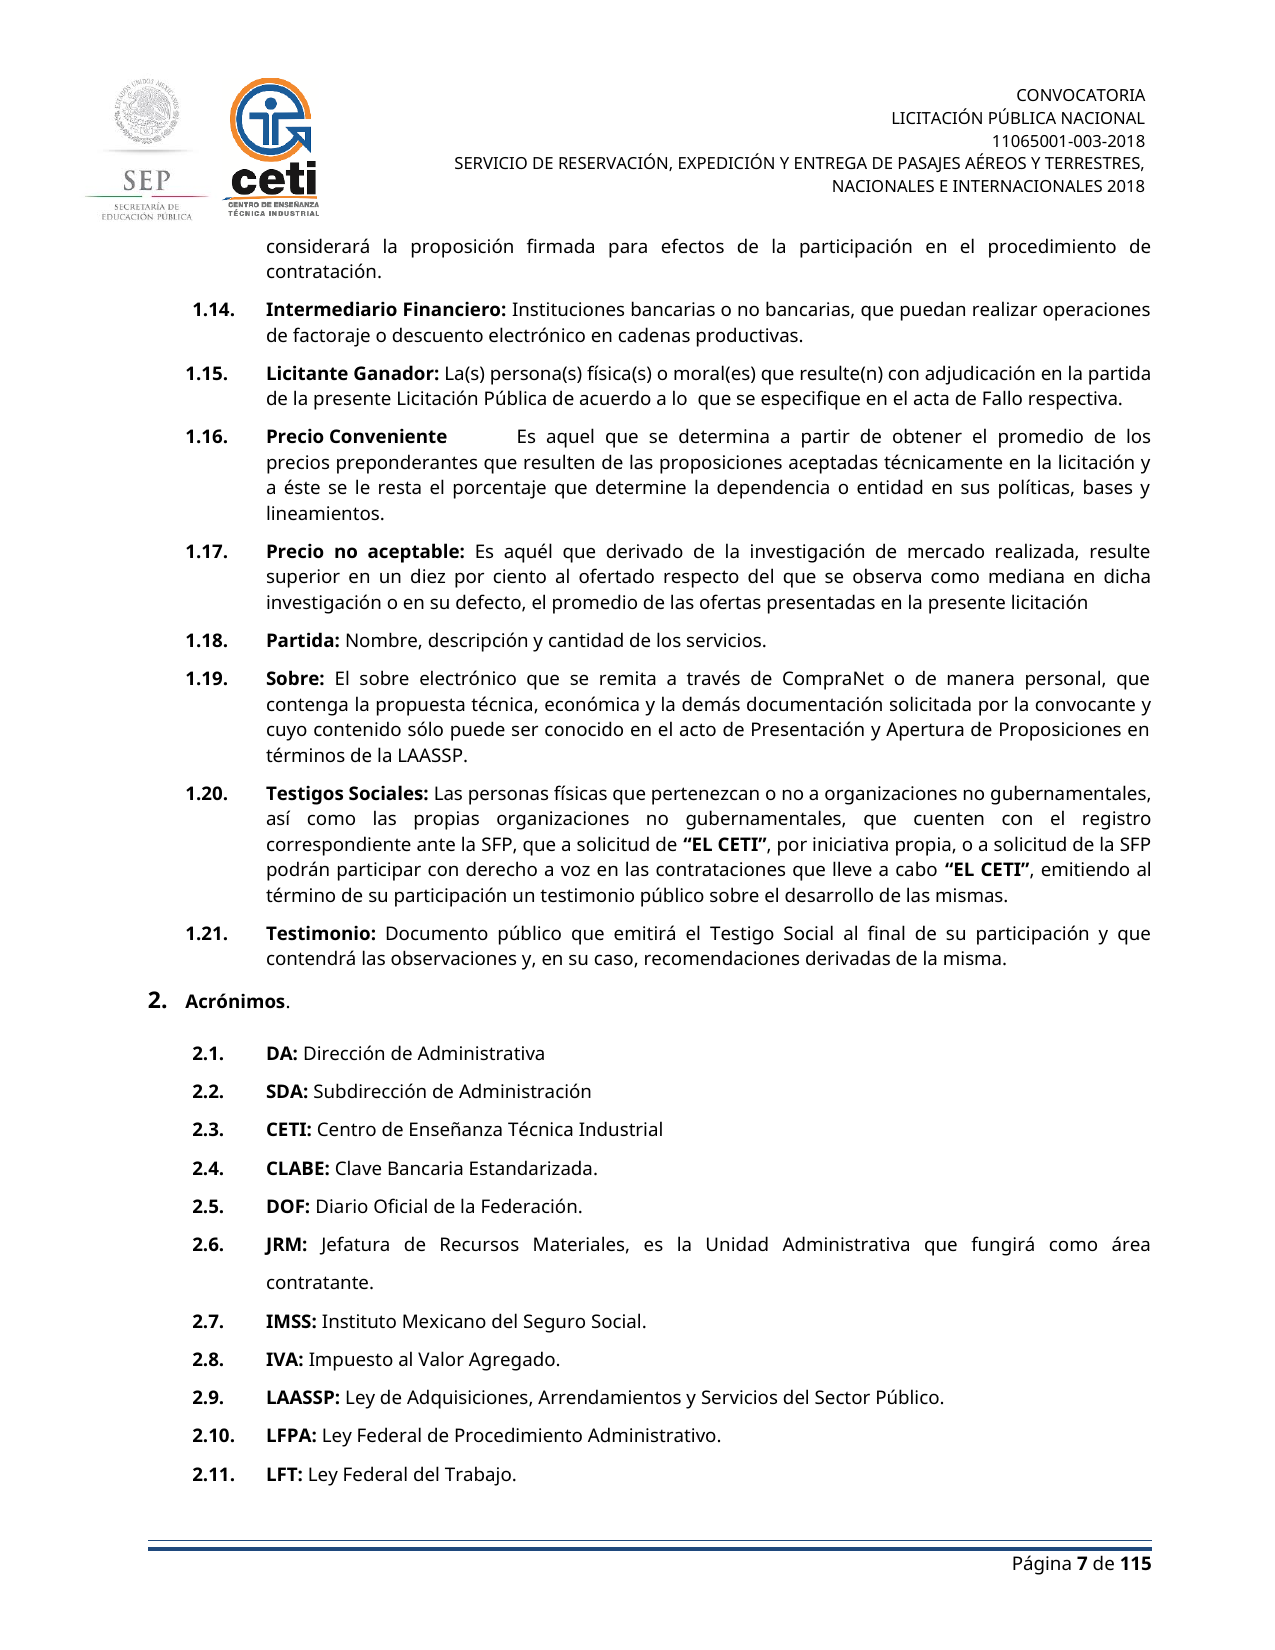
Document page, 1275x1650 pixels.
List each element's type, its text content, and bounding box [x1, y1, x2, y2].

list LFPA: Ley Federal de Procedimiento Administrativo. [192, 1423, 1152, 1448]
list Testimonio: Documento público que emitirá el Testigo Social al final de su participación y que contendrá las observaciones y, en su caso, recomendaciones derivadas de la misma. [185, 920, 1152, 971]
list IVA: Impuesto al Valor Agregado. [192, 1346, 1152, 1372]
list Acrónimos. [148, 983, 1152, 1015]
list LAASSP: Ley de Adquisiciones, Arrendamientos y Servicios del Sector Público. [192, 1384, 1152, 1410]
list Intermediario Financiero: Instituciones bancarias o no bancarias, que puedan realizar operaciones de factoraje o descuento electrónico en cadenas productivas. [192, 297, 1152, 348]
list CLABE: Clave Bancaria Estandarizada. [192, 1155, 1152, 1181]
list Precio no aceptable: Es aquél que derivado de la investigación de mercado realizada, resulte superior en un diez por ciento al ofertado respecto del que se observa como mediana en dicha investigación o en su defecto, el promedio de las ofertas presentadas en la presente licitación [185, 538, 1152, 615]
list JRM: Jefatura de Recursos Materiales, es la Unidad Administrativa que fungirá como área contratante. [192, 1231, 1152, 1295]
list LFT: Ley Federal del Trabajo. [192, 1461, 1152, 1486]
list Licitante Ganador: La(s) persona(s) física(s) o moral(es) que resulte(n) con adjudicación en la partida de la presente Licitación Pública de acuerdo a lo que se especifique en el acta de Fallo respectiva. [185, 360, 1152, 411]
picture [221, 78, 319, 216]
list Precio Conveniente Es aquel que se determina a partir de obtener el promedio de los precios preponderantes que resulten de las proposiciones aceptadas técnicamente en la licitación y a éste se le resta el porcentaje que determine la dependencia o entidad en sus políticas, bases y lineamientos. [185, 424, 1152, 526]
list Partida: Nombre, descripción y cantidad de los servicios. [185, 627, 1152, 653]
list Sobre: El sobre electrónico que se remita a través de CompraNet o de manera personal, que contenga la propuesta técnica, económica y la demás documentación solicitada por la convocante y cuyo contenido sólo puede ser conocido en el acto de Presentación y Apertura de Proposiciones en términos de la LAASSP. [185, 665, 1152, 767]
picture [73, 73, 220, 233]
list DOF: Diario Oficial de la Federación. [192, 1193, 1152, 1219]
list SDA: Subdirección de Administración [192, 1078, 1152, 1104]
list Testigos Sociales: Las personas físicas que pertenezcan o no a organizaciones no gubernamentales, así como las propias organizaciones no gubernamentales, que cuenten con el registro correspondiente ante la SFP, que a solicitud de “EL CETI”, por iniciativa propia, o a solicitud de la SFP podrán participar con derecho a voz en las contrataciones que lleve a cabo “EL CETI”, emitiendo al término de su participación un testimonio público sobre el desarrollo de las mismas. [185, 780, 1152, 907]
list IMSS: Instituto Mexicano del Seguro Social. [192, 1308, 1152, 1333]
list DA: Dirección de Administrativa [192, 1040, 1152, 1066]
list CETI: Centro de Enseñanza Técnica Industrial [192, 1117, 1152, 1142]
